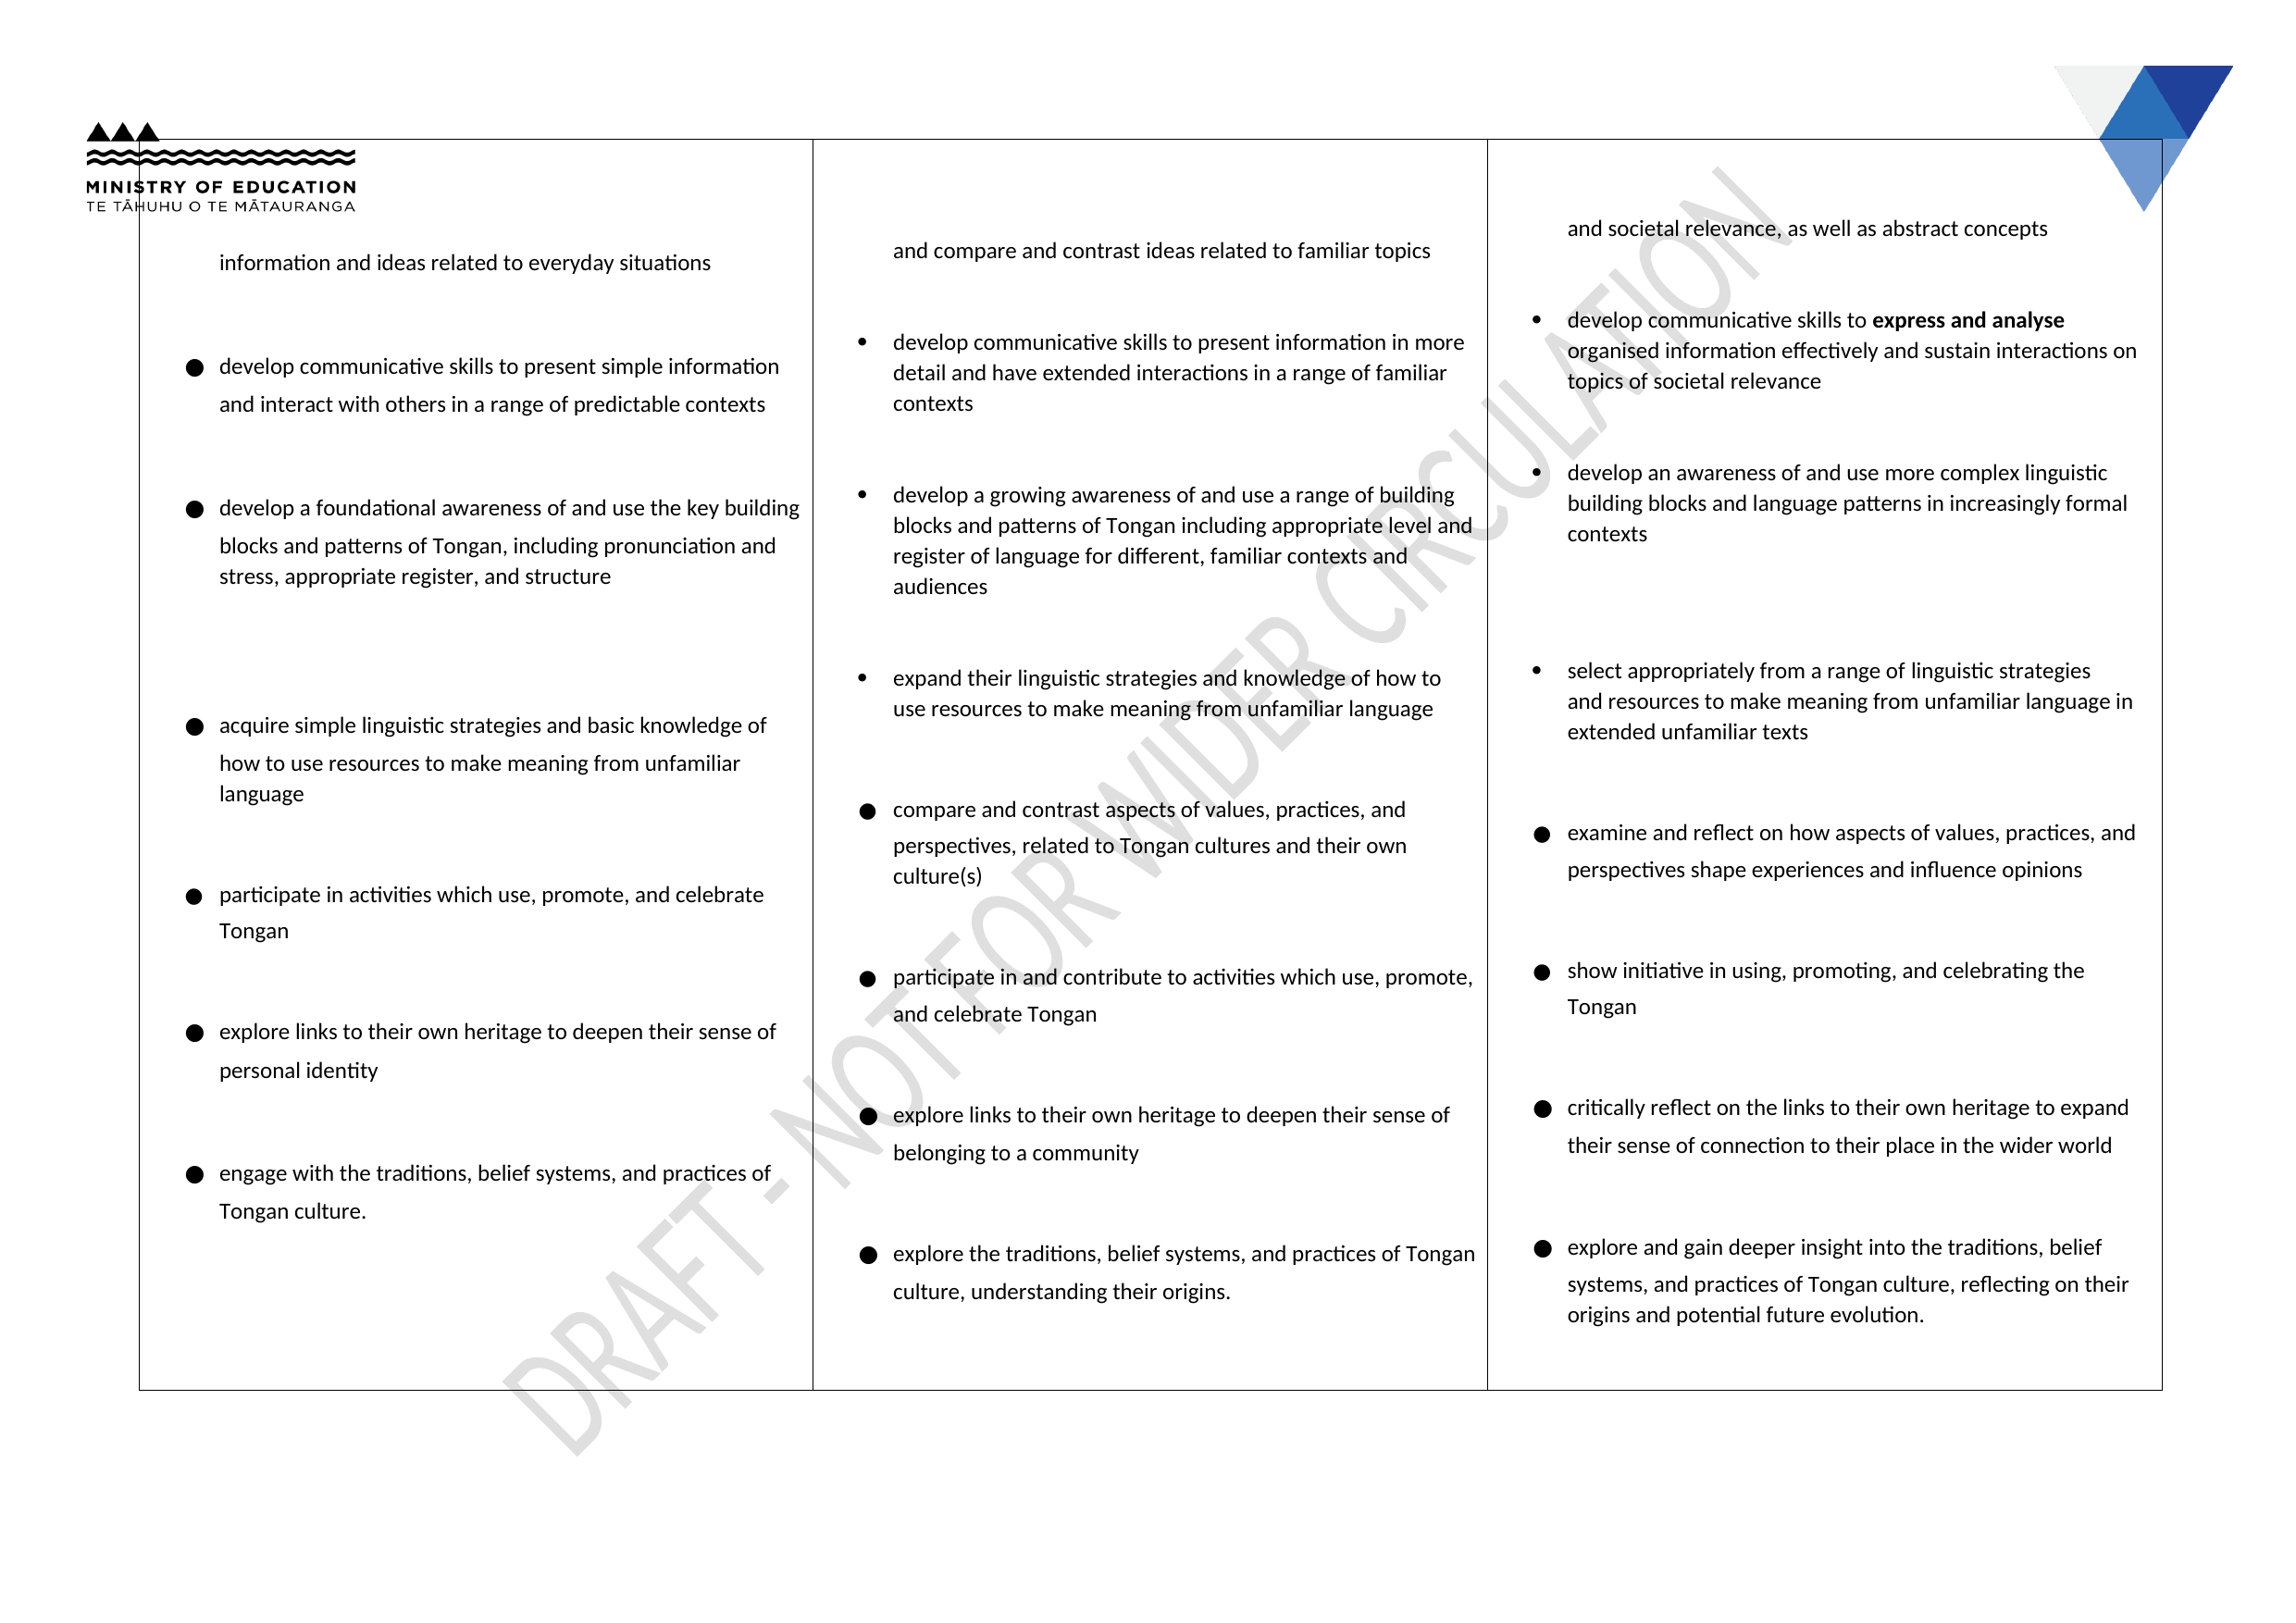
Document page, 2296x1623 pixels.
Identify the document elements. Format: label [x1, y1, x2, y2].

picture [86, 66, 392, 212]
table_cell [813, 140, 1487, 1390]
table_cell [140, 140, 813, 1390]
picture [2020, 66, 2233, 212]
table_cell [1488, 140, 2162, 1390]
